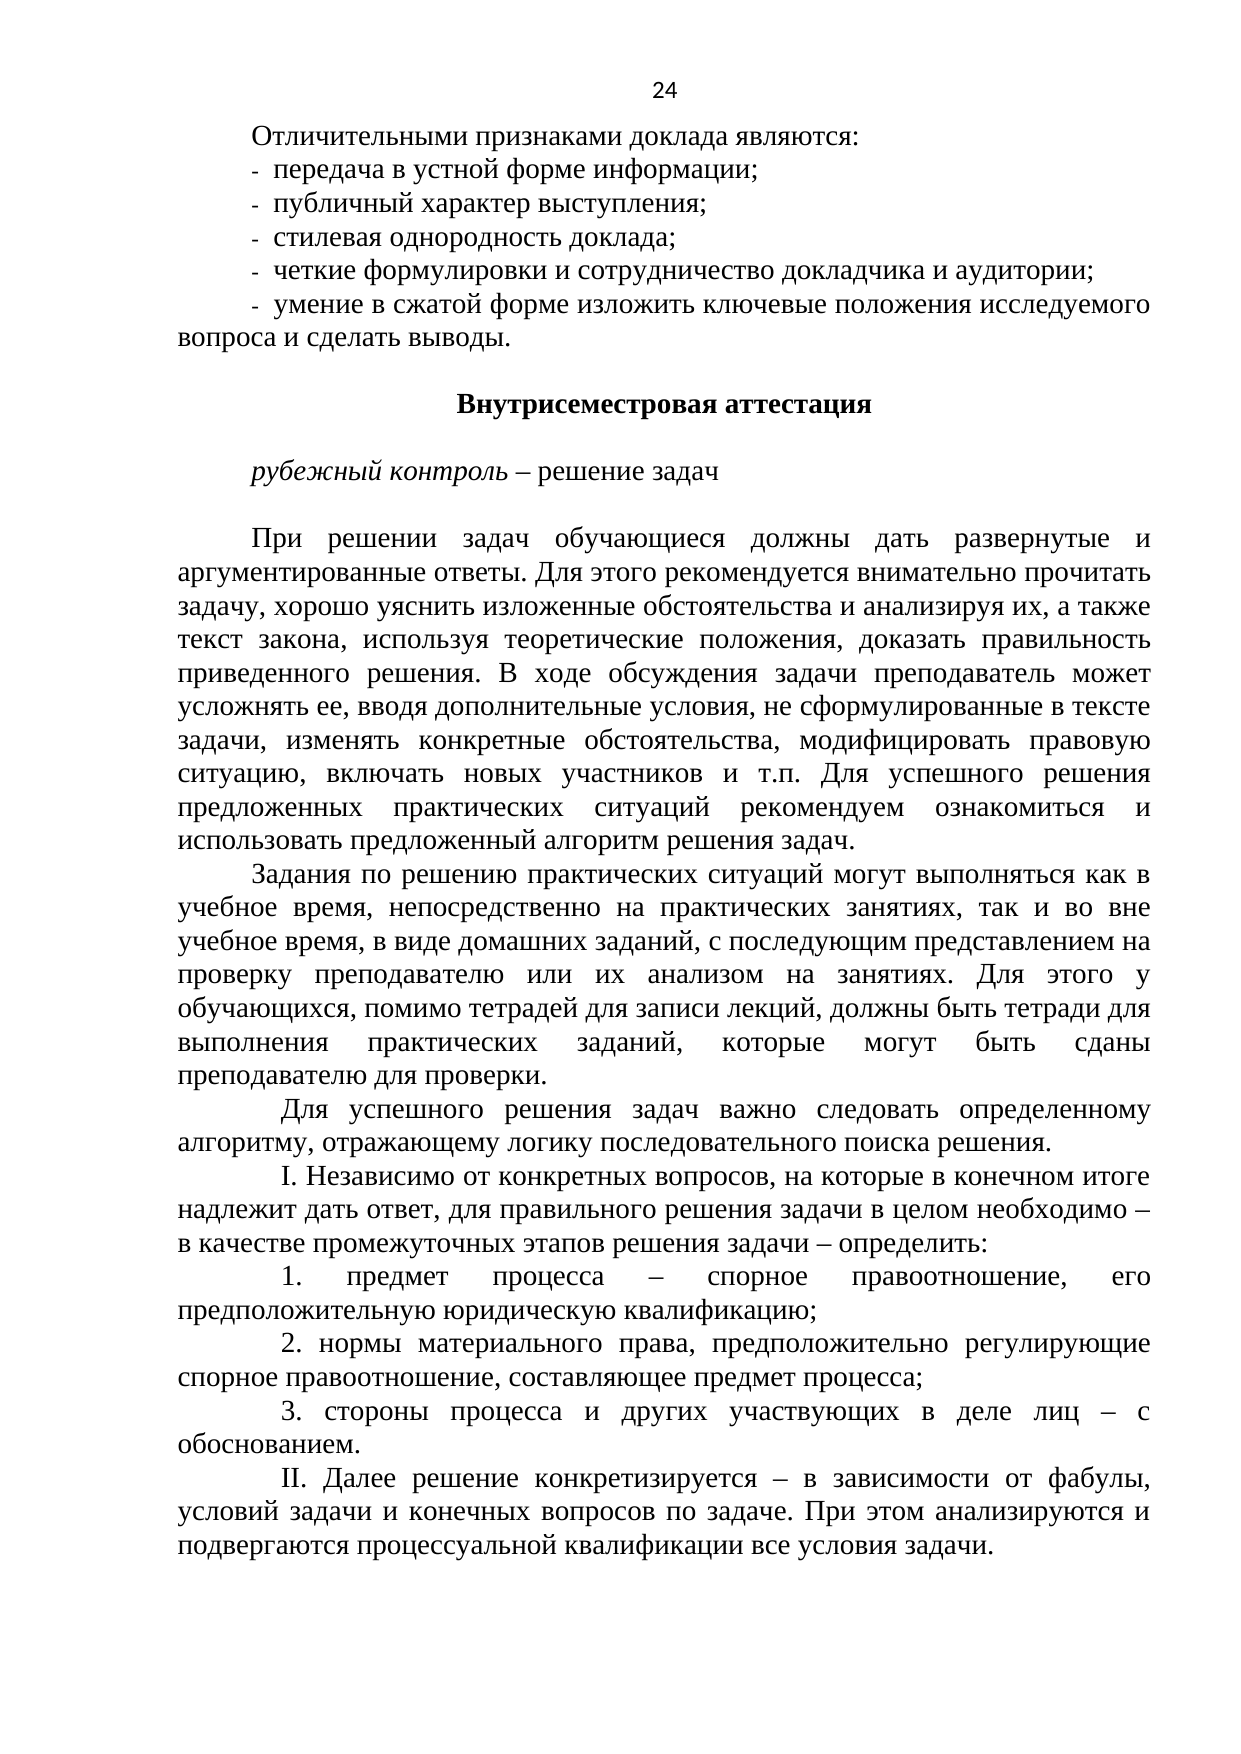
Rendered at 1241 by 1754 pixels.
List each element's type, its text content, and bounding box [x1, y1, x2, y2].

list умение в сжатой форме изложить ключевые положения исследуемого вопроса и сделать выводы. [177, 286, 1152, 353]
text II. Далее решение конкретизируется – в зависимости от фабулы, условий задачи и конечных вопросов по задаче. При этом анализируются и подвергаются процессуальной квалификации все условия задачи. [177, 1460, 1152, 1560]
text рубежный контроль – решение задач [177, 453, 1152, 487]
text 2. нормы материального права, предположительно регулирующие спорное правоотношение, составляющее предмет процесса; [177, 1326, 1152, 1393]
text 1. предмет процесса – спорное правоотношение, его предположительную юридическую квалификацию; [177, 1258, 1152, 1326]
list передача в устной форме информации; [177, 152, 1152, 185]
text I. Независимо от конкретных вопросов, на которые в конечном итоге надлежит дать ответ, для правильного решения задачи в целом необходимо – в качестве промежуточных этапов решения задачи – определить: [177, 1158, 1152, 1258]
text Задания по решению практических ситуаций могут выполняться как в учебное время, непосредственно на практических занятиях, так и во вне учебное время, в виде домашних заданий, с последующим представлением на проверку преподавателю или их анализом на занятиях. Для этого у обучающихся, помимо тетрадей для записи лекций, должны быть тетради для выполнения практических заданий, которые могут быть сданы преподавателю для проверки. [177, 856, 1152, 1091]
list четкие формулировки и сотрудничество докладчика и аудитории; [177, 252, 1152, 286]
text Внутрисеместровая аттестация [177, 386, 1152, 420]
text Для успешного решения задач важно следовать определенному алгоритму, отражающему логику последовательного поиска решения. [177, 1091, 1152, 1158]
list стилевая однородность доклада; [177, 219, 1152, 252]
text 3. стороны процесса и других участвующих в деле лиц – с обоснованием. [177, 1393, 1152, 1460]
text Отличительными признаками доклада являются: [177, 118, 1152, 152]
list публичный характер выступления; [177, 185, 1152, 219]
text При решении задач обучающиеся должны дать развернутые и аргументированные ответы. Для этого рекомендуется внимательно прочитать задачу, хорошо уяснить изложенные обстоятельства и анализируя их, а также текст закона, используя теоретические положения, доказать правильность приведенного решения. В ходе обсуждения задачи преподаватель может усложнять ее, вводя дополнительные условия, не сформулированные в тексте задачи, изменять конкретные обстоятельства, модифицировать правовую ситуацию, включать новых участников и т.п. Для успешного решения предложенных практических ситуаций рекомендуем ознакомиться и использовать предложенный алгоритм решения задач. [177, 521, 1152, 856]
